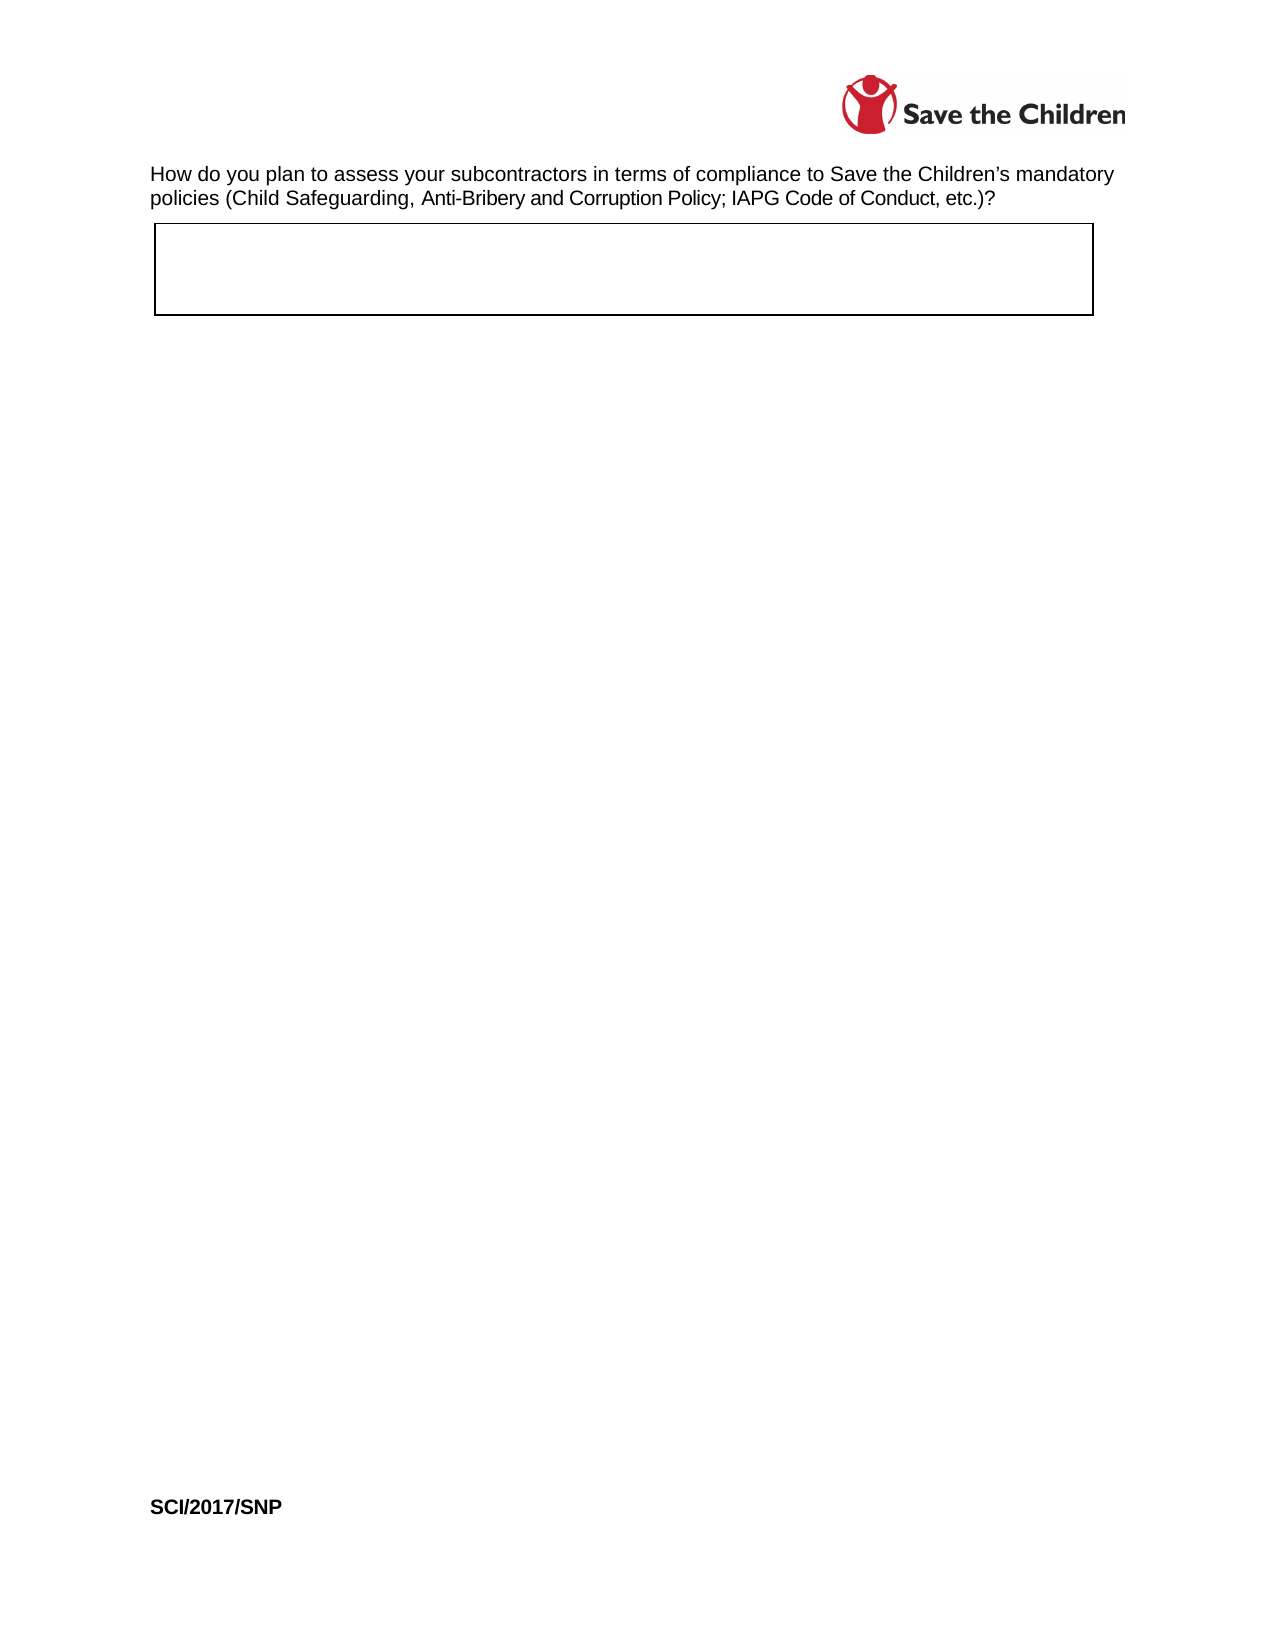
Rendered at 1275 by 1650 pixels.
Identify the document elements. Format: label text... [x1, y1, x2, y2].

list How do you plan to assess your subcontractors in terms of compliance to Save the Children’s mandatory policies (Child Safeguarding, Anti-Bribery and Corruption Policy; IAPG Code of Conduct, etc.)? [150, 162, 1125, 210]
picture [842, 75, 1125, 134]
